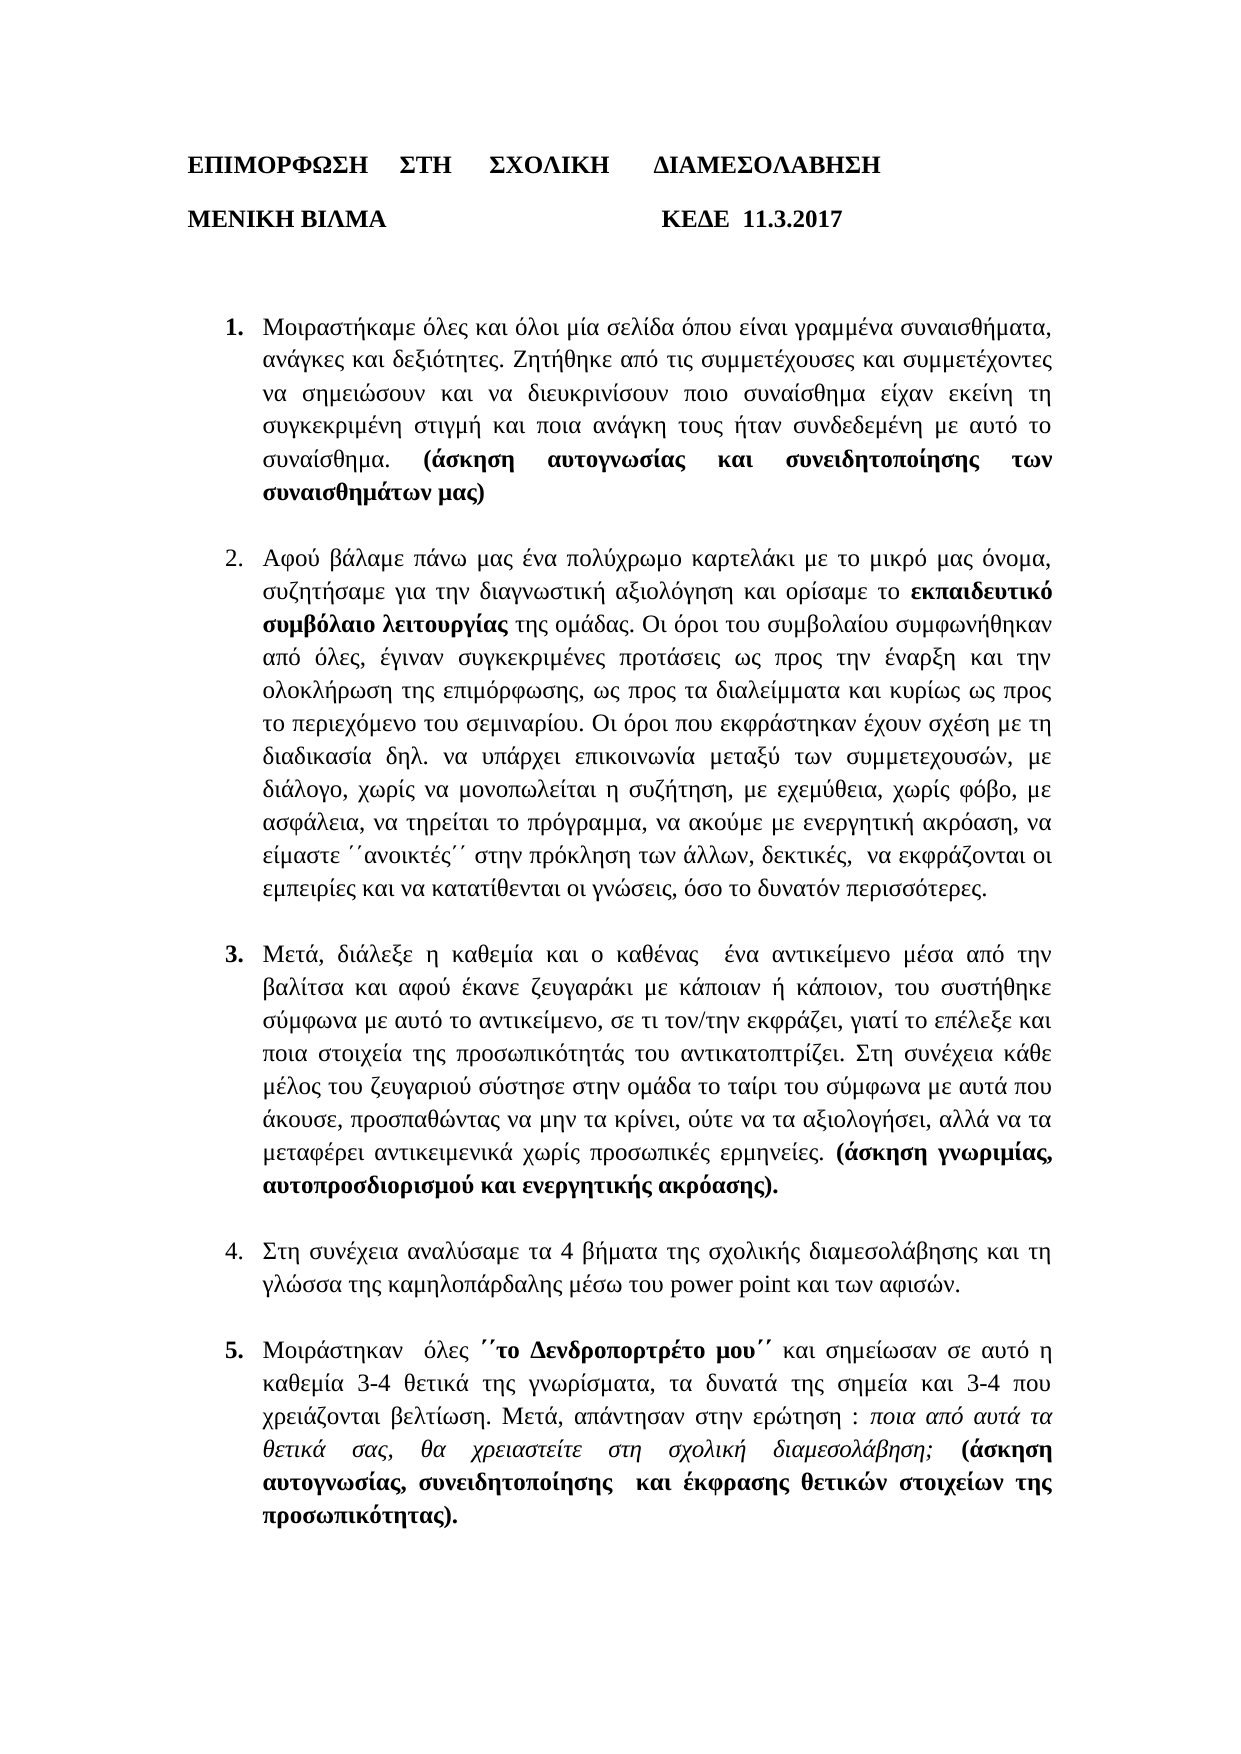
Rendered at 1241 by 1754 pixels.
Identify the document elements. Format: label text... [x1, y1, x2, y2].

text ΜΕΝΙΚΗ ΒΙΛΜΑ ΚΕΔΕ 11.3.2017 [187, 204, 1053, 233]
list Μετά, διάλεξε η καθεμία και ο καθένας ένα αντικείμενο μέσα από την βαλίτσα και αφού έκανε ζευγαράκι με κάποιαν ή κάποιον, του συστήθηκε σύμφωνα με αυτό το αντικείμενο, σε τι τον/την εκφράζει, γιατί το επέλεξε και ποια στοιχεία της προσωπικότητάς του αντικατοπτρίζει. Στη συνέχεια κάθε μέλος του ζευγαριού σύστησε στην ομάδα το ταίρι του σύμφωνα με αυτά που άκουσε, προσπαθώντας να μην τα κρίνει, ούτε να τα αξιολογήσει, αλλά να τα μεταφέρει αντικειμενικά χωρίς προσωπικές ερμηνείες. (άσκηση γνωριμίας, αυτοπροσδιορισμού και ενεργητικής ακρόασης). [225, 939, 1053, 1199]
list Αφού βάλαμε πάνω μας ένα πολύχρωμο καρτελάκι με το μικρό μας όνομα, συζητήσαμε για την διαγνωστική αξιολόγηση και ορίσαμε το εκπαιδευτικό συμβόλαιο λειτουργίας της ομάδας. Οι όροι του συμβολαίου συμφωνήθηκαν από όλες, έγιναν συγκεκριμένες προτάσεις ως προς την έναρξη και την ολοκλήρωση της επιμόρφωσης, ως προς τα διαλείμματα και κυρίως ως προς το περιεχόμενο του σεμιναρίου. Οι όροι που εκφράστηκαν έχουν σχέση με τη διαδικασία δηλ. να υπάρχει επικοινωνία μεταξύ των συμμετεχουσών, με διάλογο, χωρίς να μονοπωλείται η συζήτηση, με εχεμύθεια, χωρίς φόβο, με ασφάλεια, να τηρείται το πρόγραμμα, να ακούμε με ενεργητική ακρόαση, να είμαστε ΄΄ανοικτές΄΄ στην πρόκληση των άλλων, δεκτικές, να εκφράζονται οι εμπειρίες και να κατατίθενται οι γνώσεις, όσο το δυνατόν περισσότερες. [225, 543, 1053, 902]
text ΕΠΙΜΟΡΦΩΣΗ ΣΤΗ ΣΧΟΛΙΚΗ ΔΙΑΜΕΣΟΛΑΒΗΣΗ [187, 150, 1053, 179]
list Μοιράστηκαν όλες ΄΄το Δενδροπορτρέτο μου΄΄ και σημείωσαν σε αυτό η καθεμία 3-4 θετικά της γνωρίσματα, τα δυνατά της σημεία και 3-4 που χρειάζονται βελτίωση. Μετά, απάντησαν στην ερώτηση : ποια από αυτά τα θετικά σας, θα χρειαστείτε στη σχολική διαμεσολάβηση; (άσκηση αυτογνωσίας, συνειδητοποίησης και έκφρασης θετικών στοιχείων της προσωπικότητας). [225, 1335, 1053, 1529]
list Μοιραστήκαμε όλες και όλοι μία σελίδα όπου είναι γραμμένα συναισθήματα, ανάγκες και δεξιότητες. Ζητήθηκε από τις συμμετέχουσες και συμμετέχοντες να σημειώσουν και να διευκρινίσουν ποιο συναίσθημα είχαν εκείνη τη συγκεκριμένη στιγμή και ποια ανάγκη τους ήταν συνδεδεμένη με αυτό το συναίσθημα. (άσκηση αυτογνωσίας και συνειδητοποίησης των συναισθημάτων μας) [225, 312, 1053, 505]
list Στη συνέχεια αναλύσαμε τα 4 βήματα της σχολικής διαμεσολάβησης και τη γλώσσα της καμηλοπάρδαλης μέσω του power point και των αφισών. [225, 1236, 1053, 1298]
